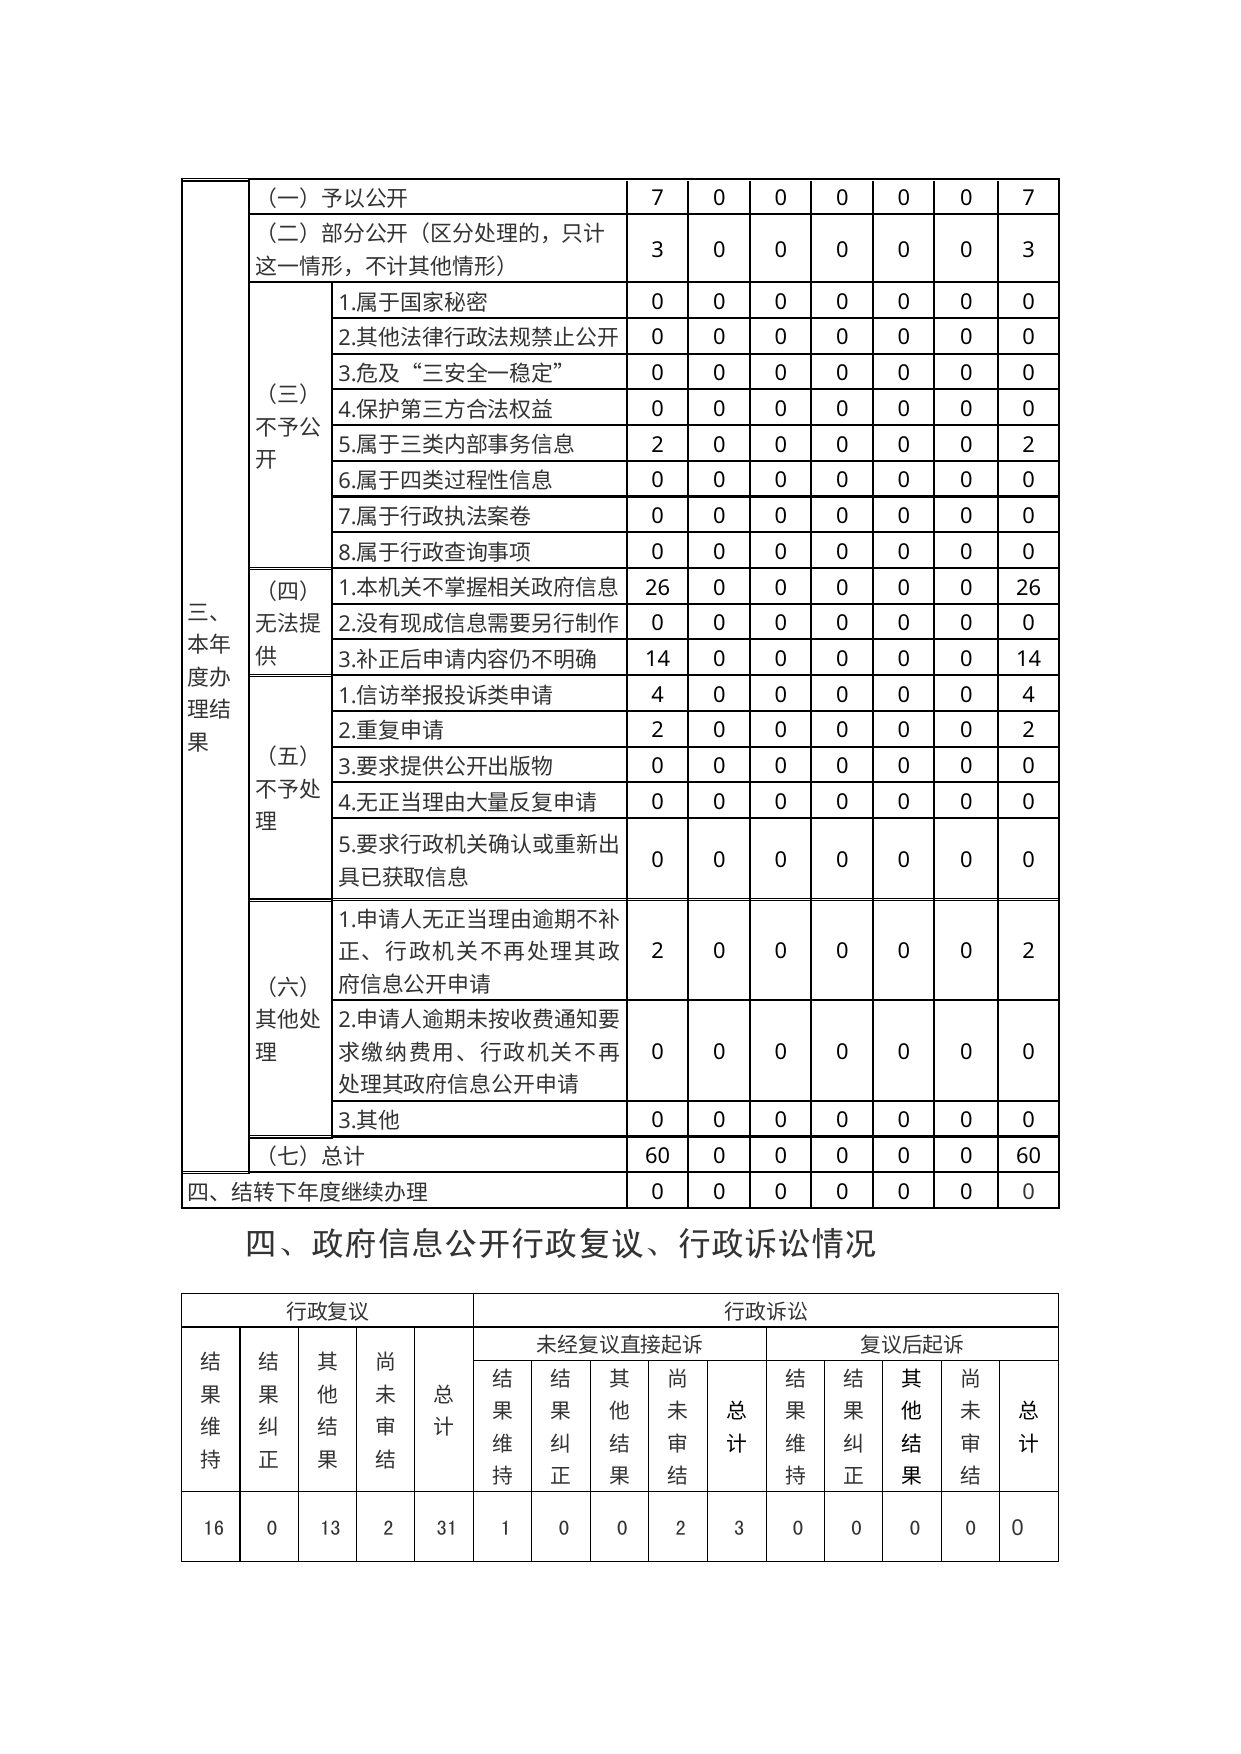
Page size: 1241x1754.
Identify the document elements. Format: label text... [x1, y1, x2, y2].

table_cell 2 [357, 1492, 414, 1561]
table_cell 复议后起诉 [767, 1328, 1058, 1360]
table_cell 0 [935, 605, 997, 638]
table_cell 0 [812, 1138, 872, 1171]
table_cell 0 [689, 1138, 749, 1171]
table_cell 0 [874, 462, 933, 495]
table_cell 0 [689, 283, 749, 317]
table_cell 0 [999, 819, 1058, 898]
table_cell 0 [689, 640, 749, 674]
table_cell 0 [874, 215, 933, 281]
table_cell 13 [299, 1492, 356, 1561]
table_cell 0 [935, 640, 997, 674]
table_cell 2 [628, 426, 687, 460]
table_cell （五）不予处理 [250, 677, 331, 898]
table_cell 0 [628, 819, 687, 898]
table_cell 0 [935, 533, 997, 567]
table_cell 0 [628, 319, 687, 352]
table_cell 结果 纠正 [825, 1361, 882, 1491]
table_cell 0 [874, 283, 933, 317]
table_cell 0 [812, 901, 872, 999]
table_cell 0 [812, 1102, 872, 1135]
table_cell 0 [999, 390, 1058, 424]
table_header 行政复议 [182, 1294, 473, 1326]
table_cell 0 [874, 1173, 933, 1207]
table_cell 0 [999, 319, 1058, 352]
table_cell 结果维持 [182, 1328, 239, 1491]
table_cell 1.本机关不掌握相关政府信息 [333, 569, 626, 603]
table_cell 0 [751, 498, 810, 531]
table_cell 14 [628, 640, 687, 674]
table_cell 0 [874, 319, 933, 352]
table_cell 0 [689, 426, 749, 460]
table_cell 7.属于行政执法案卷 [333, 498, 626, 531]
table_cell 0 [689, 215, 749, 281]
table_cell 0 [751, 1173, 810, 1207]
table_cell 0 [751, 901, 810, 999]
table_cell 0 [935, 1138, 997, 1171]
table_cell 0 [628, 783, 687, 817]
table_cell 0 [883, 1492, 941, 1561]
table_cell 三、本年度办理结果 [183, 182, 248, 1171]
table_cell 0 [825, 1492, 882, 1561]
table_cell 0 [812, 1001, 872, 1099]
table_cell 0 [874, 748, 933, 781]
table_cell 0 [689, 748, 749, 781]
table_cell 60 [999, 1138, 1058, 1171]
table_cell 3 [999, 215, 1058, 281]
table_cell 0 [751, 605, 810, 638]
table_cell 0 [874, 498, 933, 531]
table_cell 2 [628, 901, 687, 999]
table_cell （三）不予公开 [250, 283, 331, 567]
table_cell 0 [628, 605, 687, 638]
table_cell 0 [689, 1173, 749, 1207]
table_cell 0 [812, 426, 872, 460]
table_cell 0 [689, 355, 749, 388]
table_cell 0 [812, 533, 872, 567]
table_cell 26 [999, 569, 1058, 603]
table_cell 0 [628, 283, 687, 317]
table_cell 0 [812, 819, 872, 898]
table_cell 其他 结果 [591, 1361, 648, 1491]
table_cell 2.其他法律行政法规禁止公开 [333, 319, 626, 352]
table_cell 2 [999, 901, 1058, 999]
table_cell 0 [935, 462, 997, 495]
table_cell 2.重复申请 [333, 712, 626, 746]
table_cell 0 [751, 283, 810, 317]
table_header 行政诉讼 [474, 1294, 1058, 1326]
table_cell 0 [751, 748, 810, 781]
table_cell 0 [751, 783, 810, 817]
table_cell 0 [935, 426, 997, 460]
table_cell 0 [751, 1138, 810, 1171]
table_cell 0 [628, 748, 687, 781]
table_cell 0 [874, 676, 933, 710]
table_cell 14 [999, 640, 1058, 674]
table_cell 0 [689, 819, 749, 898]
table_cell 0 [999, 605, 1058, 638]
table_cell （七）总计 [250, 1138, 626, 1171]
table_cell 0 [750, 180, 811, 213]
table_cell 0 [874, 1102, 933, 1135]
table_cell 0 [751, 319, 810, 352]
table_cell 0 [689, 712, 749, 746]
table_cell 6.属于四类过程性信息 [333, 462, 626, 495]
table_cell 结果 维持 [767, 1361, 824, 1491]
table_cell 1 [474, 1492, 531, 1561]
table_cell 0 [689, 1102, 749, 1135]
table_cell 0 [628, 390, 687, 424]
table_cell 0 [689, 462, 749, 495]
table_cell 0 [628, 533, 687, 567]
table_cell 0 [999, 498, 1058, 531]
table_cell 0 [935, 390, 997, 424]
table_cell 0 [999, 355, 1058, 388]
table_cell 0 [689, 1001, 749, 1099]
table_cell 0 [628, 498, 687, 531]
table_cell 0 [999, 1001, 1058, 1099]
table_cell 0 [628, 355, 687, 388]
table_cell 7 [998, 180, 1058, 213]
table_cell 0 [628, 1001, 687, 1099]
table_cell 2.申请人逾期未按收费通知要求缴纳费用、行政机关不再处理其政府信息公开申请 [333, 1001, 626, 1099]
table_cell 0 [999, 283, 1058, 317]
table_cell 0 [812, 498, 872, 531]
table_cell 0 [689, 901, 749, 999]
table_cell 0 [999, 1102, 1058, 1135]
text 四、政府信息公开行政复议、行政诉讼情况 [177, 1209, 1063, 1274]
table_cell 0 [689, 390, 749, 424]
table_cell 0 [812, 1173, 872, 1207]
table_cell 5.要求行政机关确认或重新出具已获取信息 [333, 819, 626, 898]
table_cell 0 [689, 498, 749, 531]
table_cell （一）予以公开 [250, 180, 627, 213]
table_cell 0 [935, 783, 997, 817]
table_cell 未经复议直接起诉 [474, 1328, 766, 1360]
table_cell 0 [935, 355, 997, 388]
table_cell 0 [942, 1492, 999, 1561]
table_cell 其他 结果 [299, 1328, 356, 1491]
table_cell 0 [689, 319, 749, 352]
table_cell 0 [751, 215, 810, 281]
table_cell 7 [627, 180, 688, 213]
table_cell 0 [751, 676, 810, 710]
table_cell 0 [935, 1173, 997, 1207]
table_cell 0 [751, 569, 810, 603]
table_cell 0 [811, 180, 873, 213]
table_cell 2 [628, 712, 687, 746]
table_cell 0 [812, 215, 872, 281]
table_cell 3 [628, 215, 687, 281]
table_cell 5.属于三类内部事务信息 [333, 426, 626, 460]
table_cell 0 [873, 180, 934, 213]
table_cell 0 [935, 319, 997, 352]
table_cell 0 [751, 640, 810, 674]
table_cell 3.危及“三安全一稳定” [333, 355, 626, 388]
table_cell 2 [999, 712, 1058, 746]
table_cell 2 [649, 1492, 707, 1561]
table_cell （二）部分公开（区分处理的，只计这一情形，不计其他情形） [250, 215, 626, 281]
table_cell 0 [751, 355, 810, 388]
table_cell 1.申请人无正当理由逾期不补正、行政机关不再处理其政府信息公开申请 [333, 901, 626, 999]
table_cell 0 [935, 498, 997, 531]
table_cell 0 [935, 676, 997, 710]
table_cell 0 [751, 712, 810, 746]
table_cell 0 [935, 748, 997, 781]
table_cell 总计 [1000, 1361, 1058, 1491]
table_cell 结果 纠正 [241, 1328, 298, 1491]
table_cell 0 [689, 605, 749, 638]
table_cell 0 [628, 1102, 687, 1135]
table_cell 0 [935, 901, 997, 999]
table_cell 0 [628, 462, 687, 495]
table_cell 16 [182, 1492, 239, 1561]
table_cell 0 [999, 748, 1058, 781]
table_cell 0 [591, 1492, 648, 1561]
table_cell 0 [688, 180, 750, 213]
table_cell 0 [935, 215, 997, 281]
table_cell 0 [689, 676, 749, 710]
table_cell 0 [999, 783, 1058, 817]
table_cell 0 [874, 712, 933, 746]
table_cell 0 [874, 355, 933, 388]
table_cell 0 [751, 426, 810, 460]
table_cell 2 [999, 426, 1058, 460]
table_cell 0 [999, 462, 1058, 495]
table_cell 0 [999, 1173, 1058, 1207]
table_cell 0 [689, 569, 749, 603]
table_cell 0 [935, 819, 997, 898]
table_cell 0 [751, 1001, 810, 1099]
table_cell 其他 结果 [883, 1361, 941, 1491]
table_cell 0 [812, 712, 872, 746]
table_cell 0 [874, 1001, 933, 1099]
table_cell 0 [812, 569, 872, 603]
table_cell 0 [812, 783, 872, 817]
table_cell 0 [812, 640, 872, 674]
table_cell 0 [532, 1492, 590, 1561]
table_cell 0 [935, 1102, 997, 1135]
table_cell 总计 [708, 1361, 766, 1491]
table_cell 0 [767, 1492, 824, 1561]
table_cell 0 [934, 180, 998, 213]
table_cell 3 [708, 1492, 766, 1561]
table_cell 0 [874, 390, 933, 424]
table_cell 0 [999, 533, 1058, 567]
table_cell 31 [415, 1492, 473, 1561]
table_cell 3.补正后申请内容仍不明确 [333, 640, 626, 674]
table_cell 尚未 审结 [357, 1328, 414, 1491]
table_cell 2.没有现成信息需要另行制作 [333, 605, 626, 638]
table_cell 0 [874, 640, 933, 674]
table_cell 0 [1000, 1492, 1058, 1561]
table_cell 0 [935, 283, 997, 317]
table_cell 尚未 审结 [942, 1361, 999, 1491]
table_cell （四）无法提供 [250, 570, 331, 674]
table_cell 4 [999, 676, 1058, 710]
table_cell 8.属于行政查询事项 [333, 533, 626, 567]
table_cell 0 [812, 462, 872, 495]
table_cell 0 [812, 355, 872, 388]
table_cell 0 [874, 605, 933, 638]
table_cell 0 [874, 569, 933, 603]
table_cell 0 [935, 1001, 997, 1099]
table_cell 0 [751, 1102, 810, 1135]
table_cell 0 [874, 1138, 933, 1171]
table_cell 0 [241, 1492, 298, 1561]
table_cell 0 [812, 748, 872, 781]
table_cell 0 [812, 605, 872, 638]
table_cell 1.属于国家秘密 [333, 283, 626, 317]
table_cell 结果 维持 [474, 1361, 531, 1491]
table_cell 0 [935, 569, 997, 603]
table_cell 0 [874, 819, 933, 898]
table_cell 4.保护第三方合法权益 [333, 390, 626, 424]
table_cell 0 [689, 783, 749, 817]
table_cell 1.信访举报投诉类申请 [333, 676, 626, 710]
table_cell 0 [812, 390, 872, 424]
table_cell 结果 纠正 [532, 1361, 590, 1491]
table_cell 0 [812, 319, 872, 352]
table_cell 0 [812, 676, 872, 710]
table_cell 0 [874, 426, 933, 460]
table_cell 0 [751, 390, 810, 424]
table_cell 四、结转下年度继续办理 [183, 1173, 626, 1207]
table_cell 0 [935, 712, 997, 746]
table_cell 0 [874, 901, 933, 999]
table_cell 4 [628, 676, 687, 710]
table_cell 0 [874, 533, 933, 567]
table_cell 3.要求提供公开出版物 [333, 748, 626, 781]
table_cell （六）其他处理 [250, 902, 331, 1135]
table_cell 4.无正当理由大量反复申请 [333, 783, 626, 817]
table_cell 0 [812, 283, 872, 317]
table_cell 60 [628, 1138, 687, 1171]
table_cell 0 [874, 783, 933, 817]
table_cell 26 [628, 569, 687, 603]
table_cell 0 [689, 533, 749, 567]
table_cell 总计 [415, 1328, 473, 1491]
table_cell 3.其他 [333, 1102, 626, 1135]
table_cell 尚未 审结 [649, 1361, 707, 1491]
table_cell 0 [628, 1173, 687, 1207]
table_cell 0 [751, 533, 810, 567]
table_cell 0 [751, 462, 810, 495]
table_cell 0 [751, 819, 810, 898]
